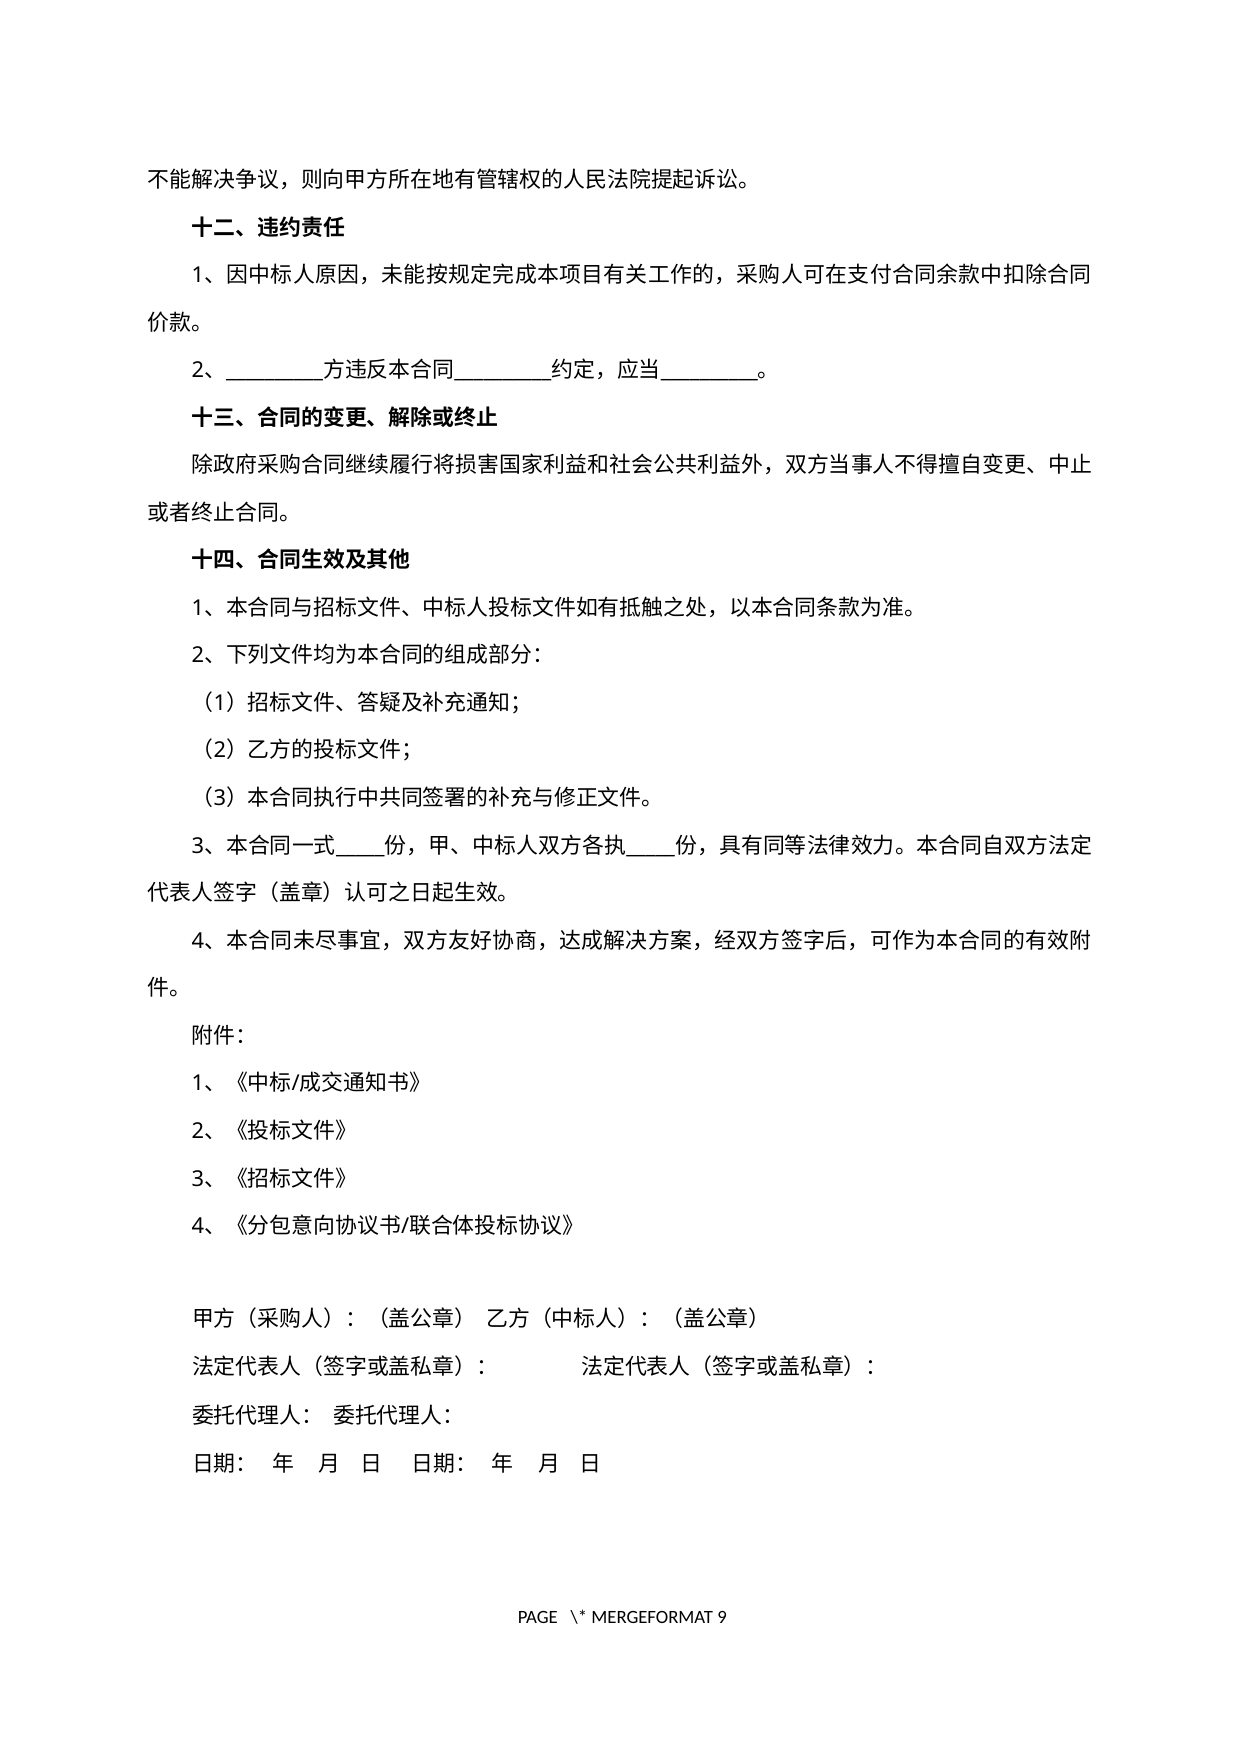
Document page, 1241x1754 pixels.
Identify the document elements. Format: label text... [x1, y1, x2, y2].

text 十三、合同的变更、解除或终止 [148, 400, 1093, 431]
text 除政府采购合同继续履行将损害国家利益和社会公共利益外，双方当事人不得擅自变更、中止或者终止合同。 [148, 447, 1093, 526]
text 3、本合同一式_____份，甲、中标人双方各执_____份，具有同等法律效力。本合同自双方法定代表人签字（盖章）认可之日起生效。 [148, 828, 1093, 907]
text 2、《投标文件》 [148, 1113, 1093, 1145]
text 3、《招标文件》 [148, 1161, 1093, 1192]
text （1）招标文件、答疑及补充通知； [148, 685, 1093, 717]
text （2）乙方的投标文件； [148, 732, 1093, 764]
text 法定代表人（签字或盖私章）： 法定代表人（签字或盖私章）： [148, 1349, 1093, 1381]
text 1、《中标/成交通知书》 [148, 1065, 1093, 1097]
text （3）本合同执行中共同签署的补充与修正文件。 [148, 780, 1093, 812]
text 1、本合同与招标文件、中标人投标文件如有抵触之处，以本合同条款为准。 [148, 590, 1093, 621]
text 附件： [148, 1018, 1093, 1049]
text 2、下列文件均为本合同的组成部分： [148, 637, 1093, 669]
text 甲方（采购人）：（盖公章） 乙方（中标人）：（盖公章） [148, 1301, 1093, 1333]
text 4、《分包意向协议书/联合体投标协议》 [148, 1208, 1093, 1240]
text 十二、违约责任 [148, 209, 1093, 241]
text 十四、合同生效及其他 [148, 542, 1093, 574]
text 委托代理人： 委托代理人： [148, 1397, 1093, 1430]
text 2、__________方违反本合同__________约定，应当__________。 [148, 352, 1093, 384]
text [148, 162, 1093, 194]
text 4、本合同未尽事宜，双方友好协商，达成解决方案，经双方签字后，可作为本合同的有效附件。 [148, 923, 1093, 1002]
text 日期： 年 月 日 日期： 年 月 日 [148, 1446, 1093, 1478]
text 1、因中标人原因，未能按规定完成本项目有关工作的，采购人可在支付合同余款中扣除合同价款。 [148, 257, 1093, 336]
